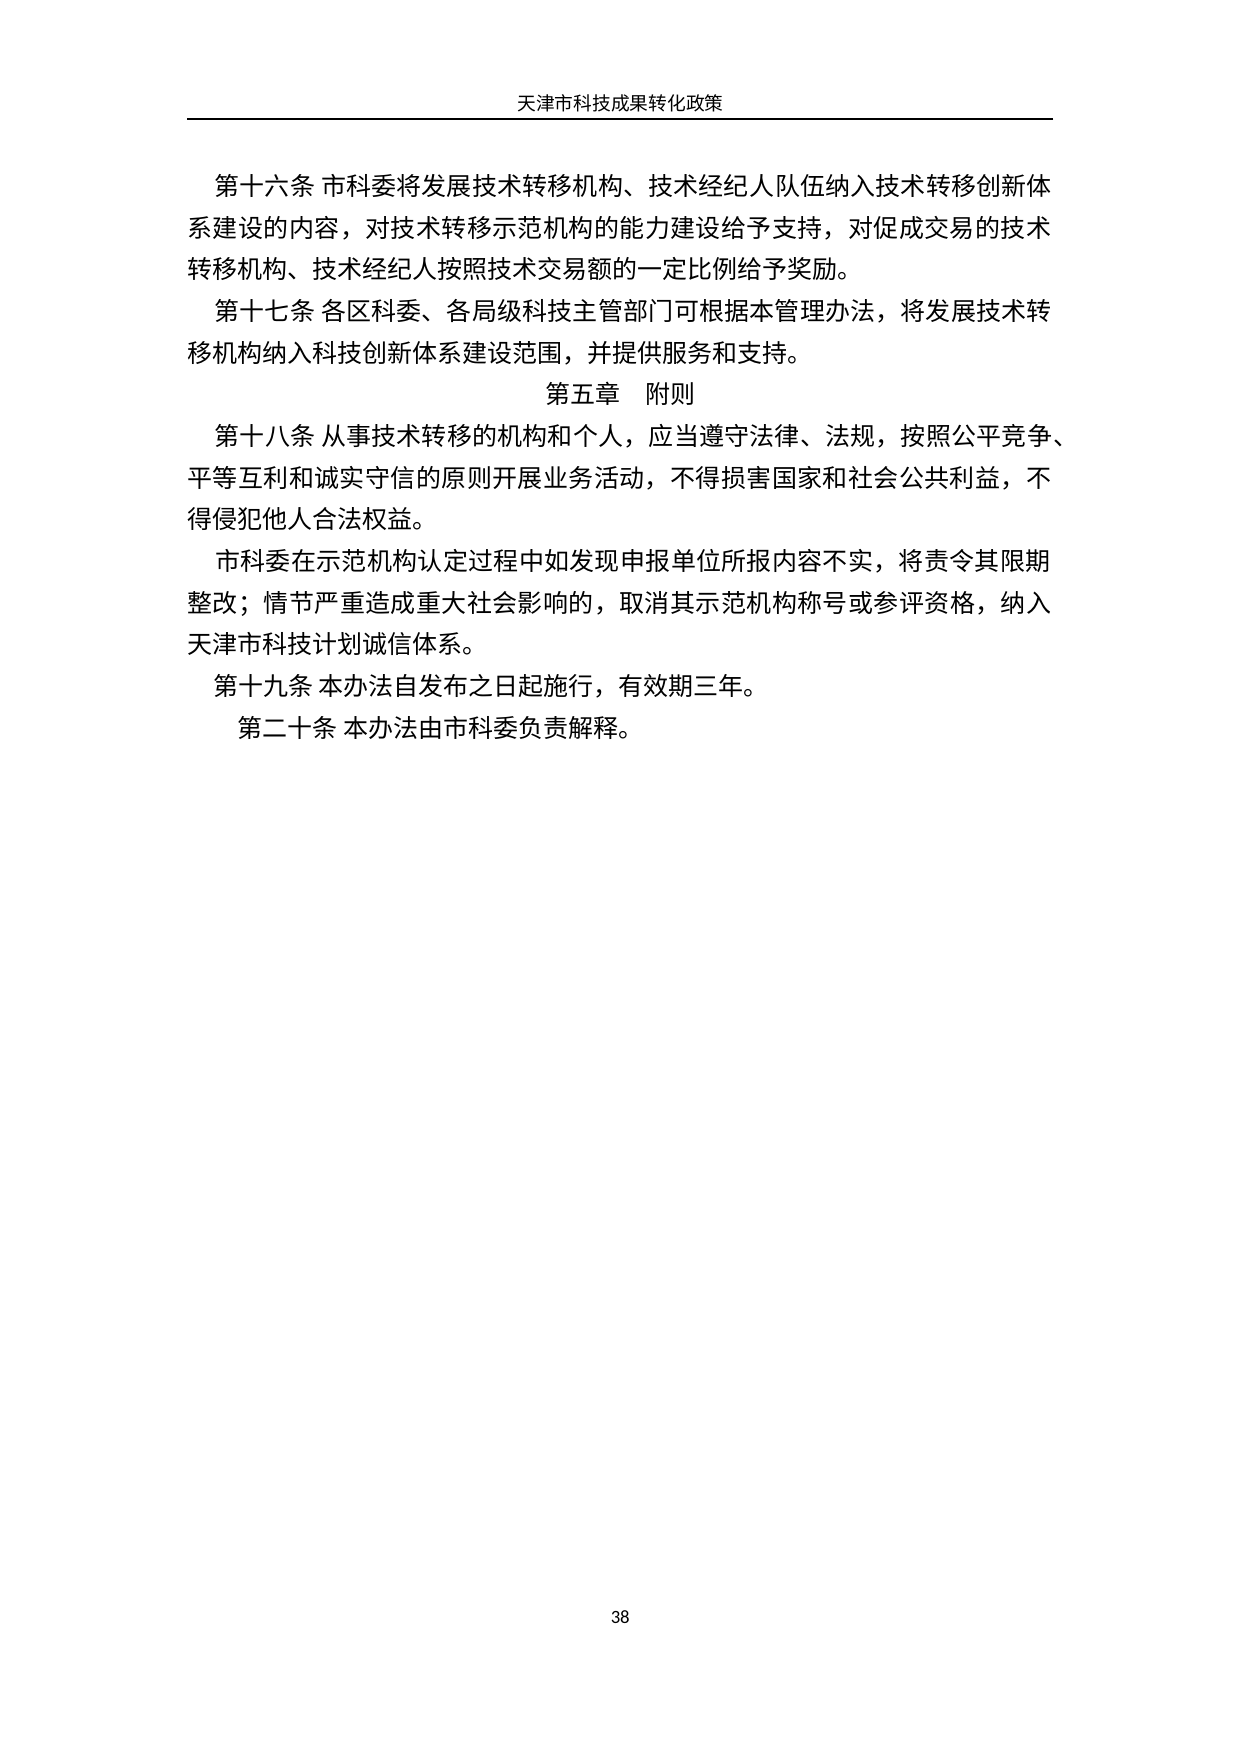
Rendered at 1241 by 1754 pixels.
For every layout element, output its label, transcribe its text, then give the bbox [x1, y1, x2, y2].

text 第五章 附则 [187, 370, 1053, 412]
text 第十九条 本办法自发布之日起施行，有效期三年。 [187, 662, 1053, 704]
text 第十七条 各区科委、各局级科技主管部门可根据本管理办法，将发展技术转移机构纳入科技创新体系建设范围，并提供服务和支持。 [187, 287, 1053, 370]
text 第十八条 从事技术转移的机构和个人，应当遵守法律、法规，按照公平竞争、平等互利和诚实守信的原则开展业务活动，不得损害国家和社会公共利益，不得侵犯他人合法权益。 [187, 412, 1053, 537]
text 第十六条 市科委将发展技术转移机构、技术经纪人队伍纳入技术转移创新体系建设的内容，对技术转移示范机构的能力建设给予支持，对促成交易的技术转移机构、技术经纪人按照技术交易额的一定比例给予奖励。 [187, 162, 1053, 287]
text 第二十条 本办法由市科委负责解释。 [187, 704, 1053, 745]
text 市科委在示范机构认定过程中如发现申报单位所报内容不实，将责令其限期整改；情节严重造成重大社会影响的，取消其示范机构称号或参评资格，纳入天津市科技计划诚信体系。 [187, 537, 1053, 662]
